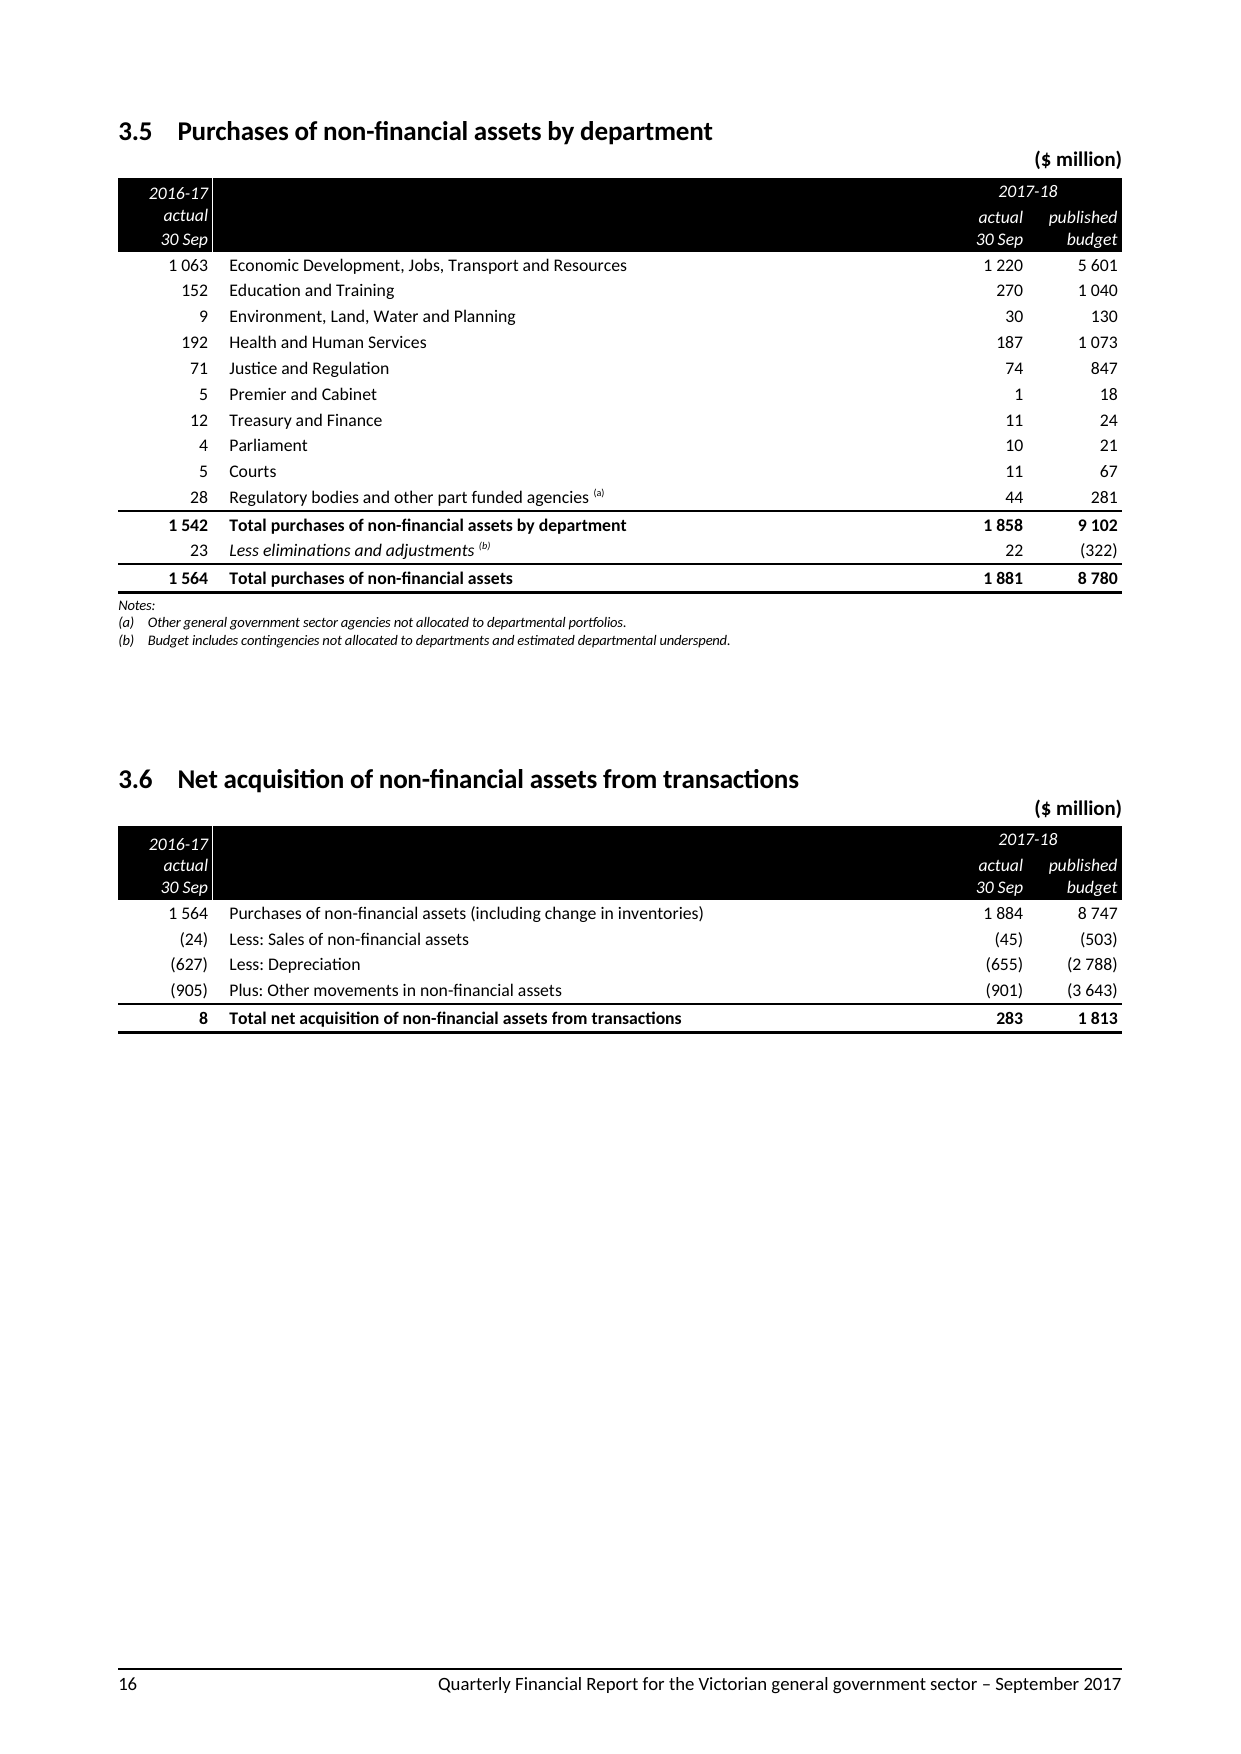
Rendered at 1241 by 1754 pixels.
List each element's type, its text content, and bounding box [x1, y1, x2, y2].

table_cell Treasury and Finance [213, 407, 933, 432]
table_cell (901) [933, 977, 1028, 1003]
table_cell Regulatory bodies and other part funded agencies (a) [213, 484, 933, 510]
table_cell 71 [118, 355, 212, 381]
table_cell published budget [1028, 204, 1122, 252]
table_cell 1 813 [1028, 1005, 1122, 1031]
table_cell 18 [1028, 381, 1122, 407]
table_cell (503) [1028, 926, 1122, 951]
table_cell 1 040 [1028, 278, 1122, 303]
table_cell 74 [933, 355, 1028, 381]
table_cell 8 [118, 1005, 212, 1031]
table_header [213, 826, 933, 900]
table_cell 8 780 [1028, 565, 1122, 591]
table_cell (24) [118, 926, 212, 951]
text ($ million) [118, 795, 1122, 820]
table_cell 30 [933, 303, 1028, 329]
text (b) Budget includes contingencies not allocated to departments and estimated departmental underspend. [118, 631, 1122, 649]
table_cell (655) [933, 951, 1028, 977]
table_cell 11 [933, 458, 1028, 484]
subtitle Purchases of non-financial assets by department [118, 114, 1122, 147]
subtitle Net acquisition of non-financial assets from transactions [118, 762, 1122, 795]
table_cell Environment, Land, Water and Planning [213, 303, 933, 329]
table_cell 270 [933, 278, 1028, 303]
table_cell actual 30 Sep [933, 204, 1028, 252]
table_cell (627) [118, 951, 212, 977]
table_cell 8 747 [1028, 900, 1122, 926]
table_cell 4 [118, 433, 212, 458]
table_cell (3 643) [1028, 977, 1122, 1003]
table_cell 5 [118, 458, 212, 484]
table_cell Parliament [213, 433, 933, 458]
table_cell Purchases of non-financial assets (including change in inventories) [213, 900, 933, 926]
table_cell 12 [118, 407, 212, 432]
table_header 2017-18 [933, 826, 1122, 852]
table_cell 22 [933, 538, 1028, 563]
table_cell 152 [118, 278, 212, 303]
table_cell (45) [933, 926, 1028, 951]
table_cell Economic Development, Jobs, Transport and Resources [213, 252, 933, 277]
table_cell 1 220 [933, 252, 1028, 277]
table_cell published budget [1028, 852, 1122, 900]
table_cell (905) [118, 977, 212, 1003]
table_cell 5 [118, 381, 212, 407]
table_cell 847 [1028, 355, 1122, 381]
table_cell 283 [933, 1005, 1028, 1031]
text (a) Other general government sector agencies not allocated to departmental portfolios. [118, 614, 1122, 631]
table_cell 67 [1028, 458, 1122, 484]
table_cell Education and Training [213, 278, 933, 303]
table_cell 130 [1028, 303, 1122, 329]
table_cell Courts [213, 458, 933, 484]
table_header [213, 178, 933, 252]
table_cell 11 [933, 407, 1028, 432]
table_cell 10 [933, 433, 1028, 458]
table_cell 187 [933, 329, 1028, 355]
table_cell 1 [933, 381, 1028, 407]
table_cell Plus: Other movements in non-financial assets [213, 977, 933, 1003]
table_cell 24 [1028, 407, 1122, 432]
table_cell 9 102 [1028, 512, 1122, 537]
table_cell 5 601 [1028, 252, 1122, 277]
table_cell Total net acquisition of non-financial assets from transactions [213, 1005, 933, 1031]
table_cell (322) [1028, 538, 1122, 563]
table_cell 28 [118, 484, 212, 510]
table_cell 192 [118, 329, 212, 355]
table_cell 23 [118, 538, 212, 563]
table_cell Less: Sales of non-financial assets [213, 926, 933, 951]
table_cell 1 564 [118, 900, 212, 926]
table_cell 9 [118, 303, 212, 329]
table_header 2016-17 actual 30 Sep [118, 826, 212, 900]
table_cell actual 30 Sep [933, 852, 1028, 900]
table_cell 21 [1028, 433, 1122, 458]
table_cell 1 063 [118, 252, 212, 277]
table_cell 281 [1028, 484, 1122, 510]
table_cell Premier and Cabinet [213, 381, 933, 407]
table_header 2016-17 actual 30 Sep [118, 178, 212, 252]
table_cell Total purchases of non-financial assets by department [213, 512, 933, 537]
text ($ million) [118, 147, 1122, 172]
table_cell 1 884 [933, 900, 1028, 926]
table_cell Total purchases of non-financial assets [213, 565, 933, 591]
text Notes: [118, 596, 1122, 614]
table_cell Less eliminations and adjustments (b) [213, 538, 933, 563]
table_cell (2 788) [1028, 951, 1122, 977]
table_cell 1 564 [118, 565, 212, 591]
table_header 2017-18 [933, 178, 1122, 204]
table_cell Less: Depreciation [213, 951, 933, 977]
table_cell 1 881 [933, 565, 1028, 591]
table_cell 1 073 [1028, 329, 1122, 355]
table_cell 1 542 [118, 512, 212, 537]
table_cell 44 [933, 484, 1028, 510]
table_cell Health and Human Services [213, 329, 933, 355]
table_cell Justice and Regulation [213, 355, 933, 381]
table_cell 1 858 [933, 512, 1028, 537]
